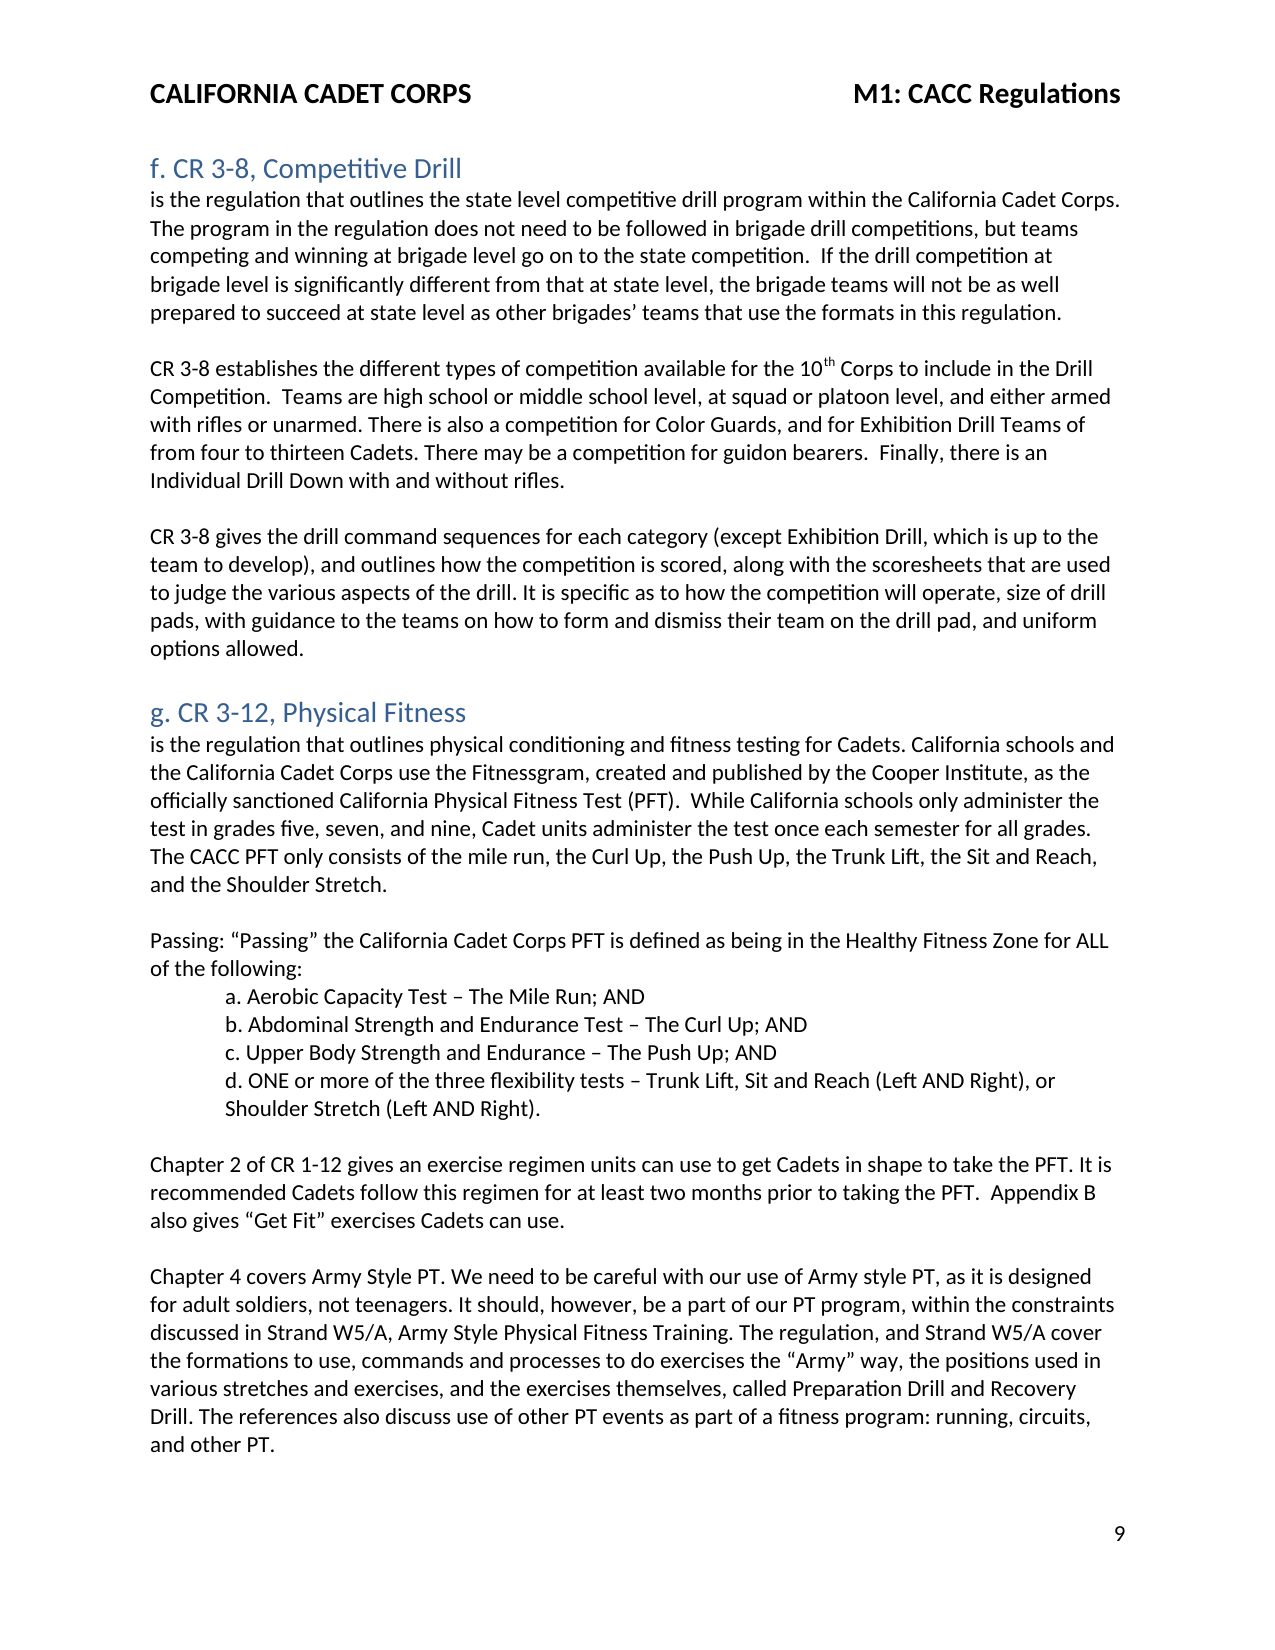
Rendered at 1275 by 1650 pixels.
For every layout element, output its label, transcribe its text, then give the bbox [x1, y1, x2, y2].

text Passing: “Passing” the California Cadet Corps PFT is defined as being in the Healthy Fitness Zone for ALL of the following: [150, 926, 1125, 982]
text a. Aerobic Capacity Test – The Mile Run; AND [225, 982, 1125, 1010]
text Shoulder Stretch (Left AND Right). [225, 1094, 1125, 1122]
text CR 3-8 gives the drill command sequences for each category (except Exhibition Drill, which is up to the team to develop), and outlines how the competition is scored, along with the scoresheets that are used to judge the various aspects of the drill. It is specific as to how the competition will operate, size of drill pads, with guidance to the teams on how to form and dismiss their team on the drill pad, and uniform options allowed. [150, 522, 1125, 662]
subtitle f. CR 3-8, Competitive Drill [150, 150, 1125, 186]
subtitle g. CR 3-12, Physical Fitness [150, 694, 1125, 730]
text Chapter 2 of CR 1-12 gives an exercise regimen units can use to get Cadets in shape to take the PFT. It is recommended Cadets follow this regimen for at least two months prior to taking the PFT. Appendix B also gives “Get Fit” exercises Cadets can use. [150, 1150, 1125, 1234]
text is the regulation that outlines the state level competitive drill program within the California Cadet Corps. The program in the regulation does not need to be followed in brigade drill competitions, but teams competing and winning at brigade level go on to the state competition. If the drill competition at brigade level is significantly different from that at state level, the brigade teams will not be as well prepared to succeed at state level as other brigades’ teams that use the formats in this regulation. [150, 186, 1125, 326]
text c. Upper Body Strength and Endurance – The Push Up; AND [225, 1038, 1125, 1066]
text d. ONE or more of the three flexibility tests – Trunk Lift, Sit and Reach (Left AND Right), or [225, 1066, 1125, 1094]
text Chapter 4 covers Army Style PT. We need to be careful with our use of Army style PT, as it is designed for adult soldiers, not teenagers. It should, however, be a part of our PT program, within the constraints discussed in Strand W5/A, Army Style Physical Fitness Training. The regulation, and Strand W5/A cover the formations to use, commands and processes to do exercises the “Army” way, the positions used in various stretches and exercises, and the exercises themselves, called Preparation Drill and Recovery Drill. The references also discuss use of other PT events as part of a fitness program: running, circuits, and other PT. [150, 1262, 1125, 1458]
text is the regulation that outlines physical conditioning and fitness testing for Cadets. California schools and the California Cadet Corps use the Fitnessgram, created and published by the Cooper Institute, as the officially sanctioned California Physical Fitness Test (PFT). While California schools only administer the test in grades five, seven, and nine, Cadet units administer the test once each semester for all grades. The CACC PFT only consists of the mile run, the Curl Up, the Push Up, the Trunk Lift, the Sit and Reach, and the Shoulder Stretch. [150, 730, 1125, 898]
text b. Abdominal Strength and Endurance Test – The Curl Up; AND [225, 1010, 1125, 1038]
text CR 3-8 establishes the different types of competition available for the 10th Corps to include in the Drill Competition. Teams are high school or middle school level, at squad or platoon level, and either armed with rifles or unarmed. There is also a competition for Color Guards, and for Exhibition Drill Teams of from four to thirteen Cadets. There may be a competition for guidon bearers. Finally, there is an Individual Drill Down with and without rifles. [150, 354, 1125, 494]
